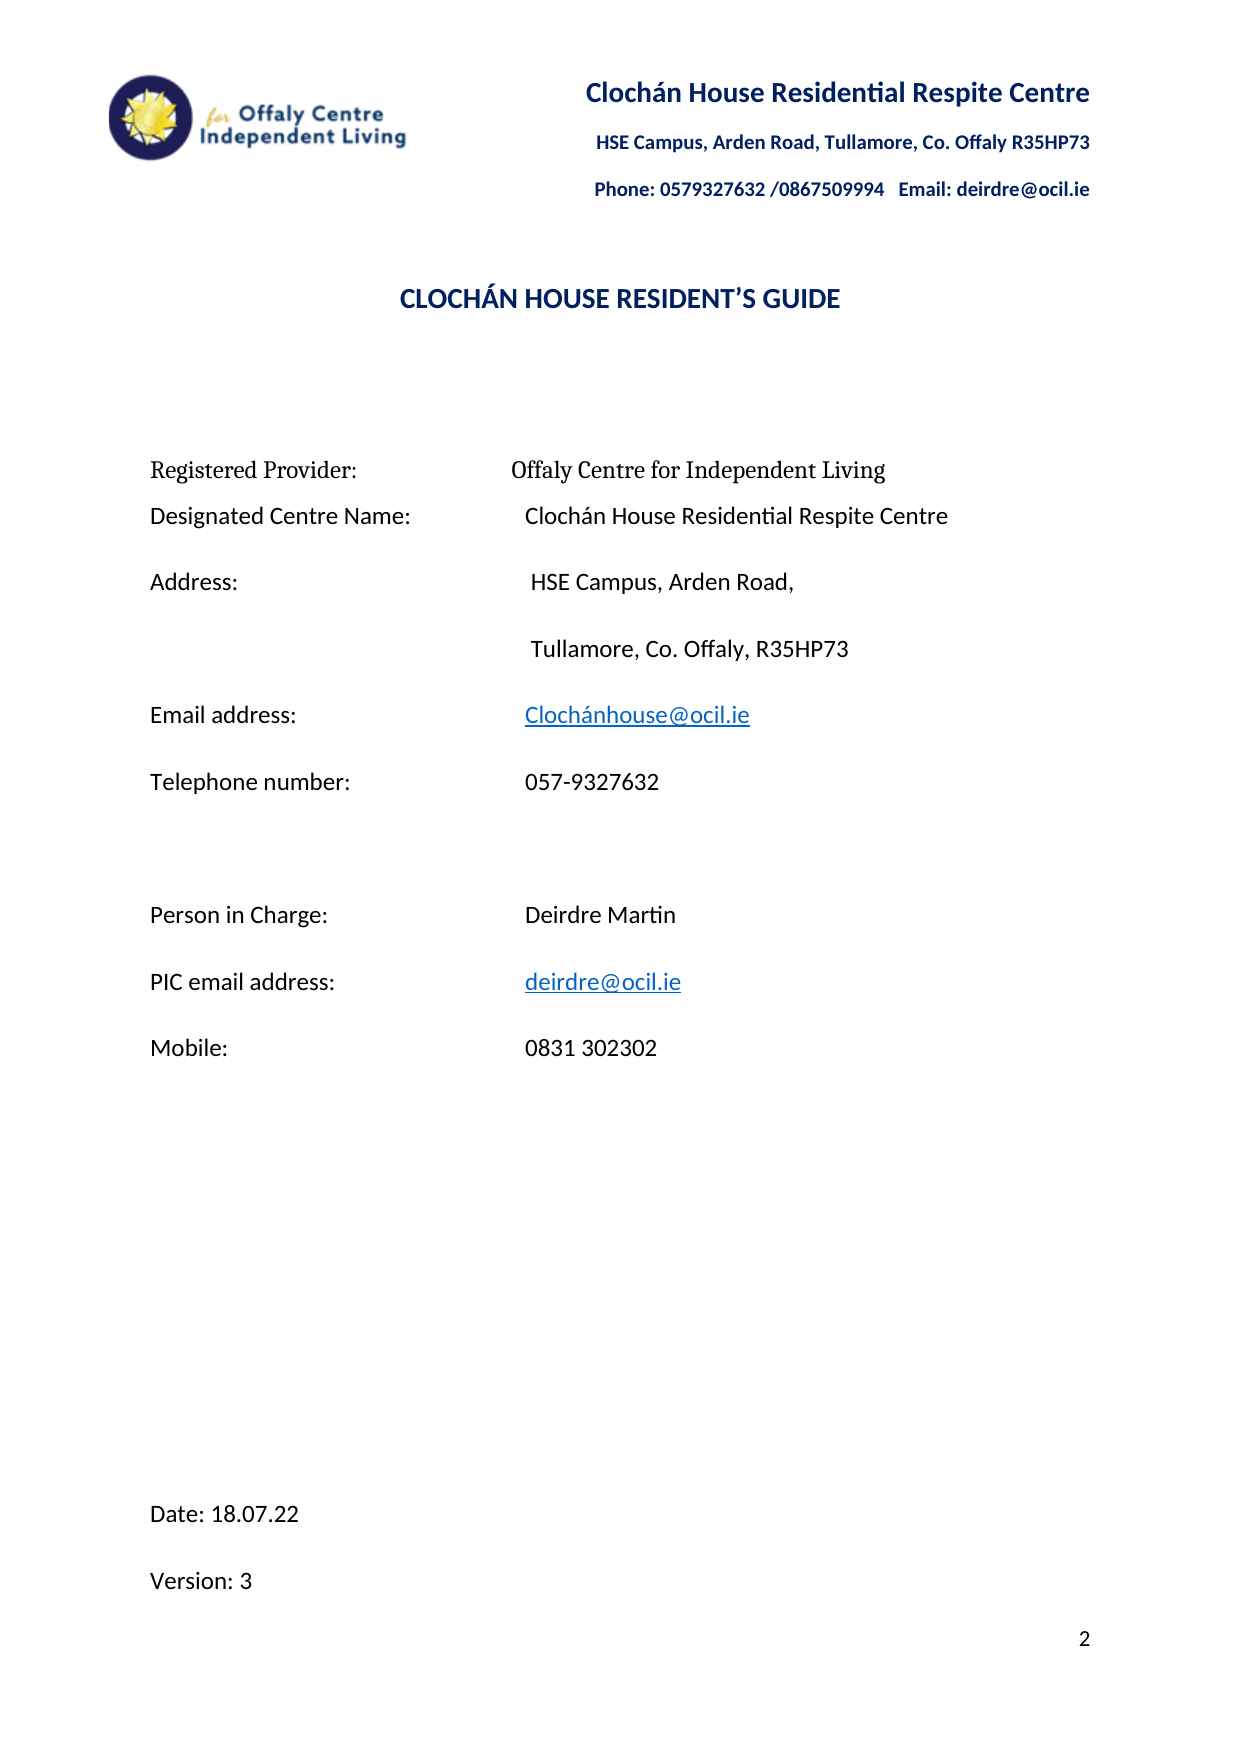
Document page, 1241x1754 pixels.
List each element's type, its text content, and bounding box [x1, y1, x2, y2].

text PIC email address: deirdre@ocil.ie [150, 966, 1090, 996]
text Version: 3 [150, 1565, 1090, 1595]
text Date: 18.07.22 [150, 1498, 1090, 1529]
text Email address: Clochánhouse@ocil.ie [150, 699, 1090, 730]
text Registered Provider: Offaly Centre for Independent Living [150, 456, 1090, 485]
text Person in Charge: Deirdre Martin [150, 899, 1090, 930]
text Tullamore, Co. Offaly, R35HP73 [450, 633, 1090, 663]
text Mobile: 0831 302302 [150, 1032, 1090, 1063]
picture [107, 72, 414, 162]
text Designated Centre Name: Clochán House Residential Respite Centre [150, 500, 1090, 530]
text Address: HSE Campus, Arden Road, [150, 566, 1090, 597]
text Telephone number: 057-9327632 [150, 766, 1090, 797]
text CLOCHÁN HOUSE RESIDENT’S GUIDE [150, 280, 1090, 315]
